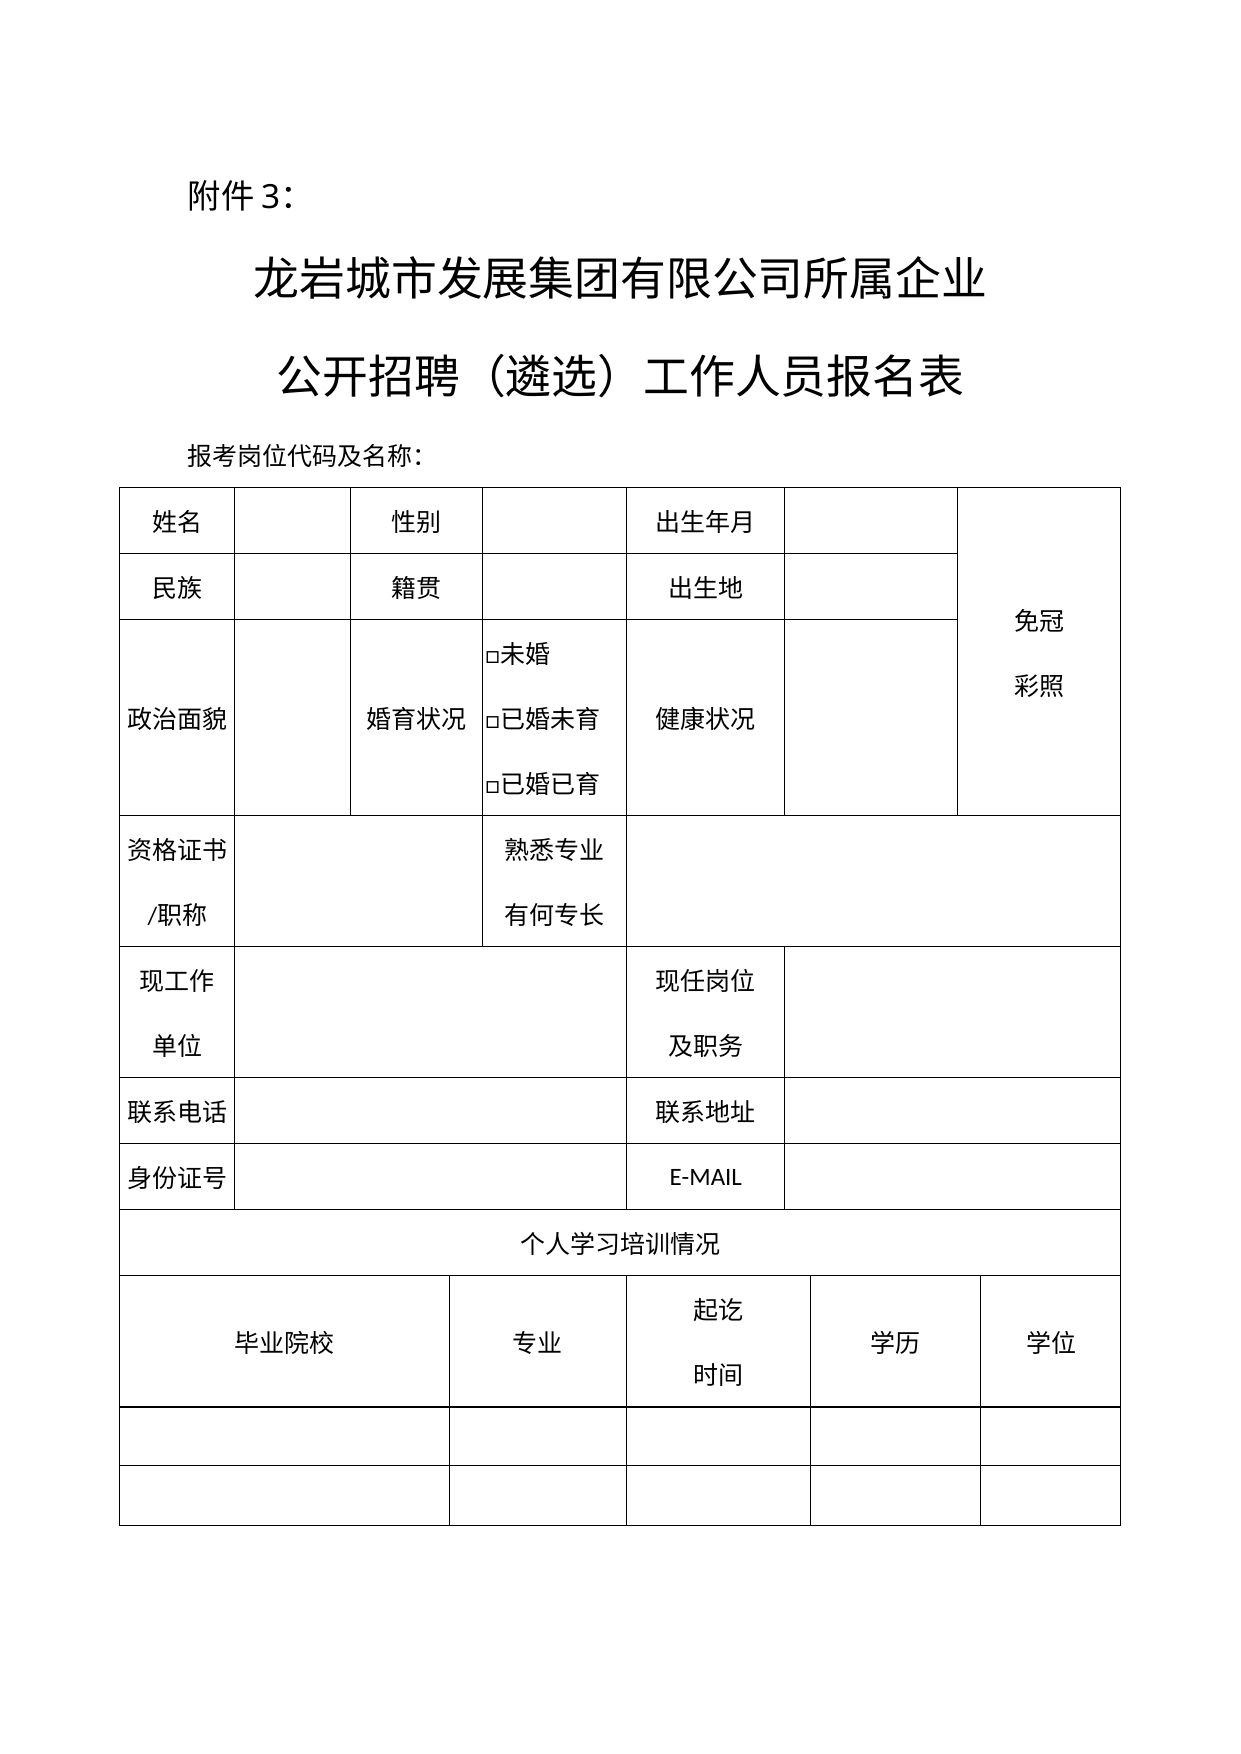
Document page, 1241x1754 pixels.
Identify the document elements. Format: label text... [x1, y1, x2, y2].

table_cell [450, 1466, 626, 1524]
table_cell [235, 554, 350, 619]
table_cell [785, 947, 1120, 1077]
table_cell 现工作 单位 [120, 947, 234, 1077]
table_cell 学历 [811, 1276, 980, 1406]
table_cell [811, 1408, 980, 1465]
table_cell [235, 1078, 626, 1143]
table_cell [120, 1466, 449, 1524]
table_header 出生年月 [627, 488, 784, 553]
table_cell 身份证号 [120, 1144, 234, 1209]
table_cell 民族 [120, 554, 234, 619]
table_cell [483, 554, 626, 619]
table_cell 个人学习培训情况 [120, 1210, 1120, 1275]
table_header 姓名 [120, 488, 234, 553]
table_cell 联系电话 [120, 1078, 234, 1143]
table_cell 健康状况 [627, 620, 784, 815]
text 公开招聘（遴选）工作人员报名表 [187, 324, 1053, 422]
text 龙岩城市发展集团有限公司所属企业 [187, 227, 1053, 324]
table_cell 政治面貌 [120, 620, 234, 815]
table_cell 毕业院校 [120, 1276, 449, 1406]
table_cell [450, 1408, 626, 1465]
table_cell 起讫 时间 [627, 1276, 810, 1406]
table_cell 联系地址 [627, 1078, 784, 1143]
table_header [785, 488, 957, 553]
table_cell [235, 1144, 626, 1209]
table_cell [981, 1466, 1120, 1524]
table_cell [120, 1408, 449, 1465]
text 附件3： [187, 162, 1053, 227]
table_cell 学位 [981, 1276, 1120, 1406]
table_cell 籍贯 [351, 554, 482, 619]
table_cell E-MAIL [627, 1144, 784, 1209]
table_header 免冠 彩照 [958, 488, 1120, 815]
table_cell [785, 1144, 1120, 1209]
table_cell [981, 1408, 1120, 1465]
table_header [235, 488, 350, 553]
table_cell [235, 816, 482, 946]
table_cell 资格证书 /职称 [120, 816, 234, 946]
table_cell [785, 1078, 1120, 1143]
table_cell [627, 816, 1120, 946]
table_cell [235, 947, 626, 1077]
table_cell [811, 1466, 980, 1524]
table_cell 熟悉专业 有何专长 [483, 816, 626, 946]
table_cell [785, 620, 957, 815]
table_cell [785, 554, 957, 619]
table_cell 专业 [450, 1276, 626, 1406]
text 报考岗位代码及名称： [187, 422, 1053, 487]
table_header [483, 488, 626, 553]
table_cell 婚育状况 [351, 620, 482, 815]
table_cell [235, 620, 350, 815]
table_cell [627, 1408, 810, 1465]
table_cell □未婚 □已婚未育 □已婚已育 [483, 620, 626, 815]
table_header 性别 [351, 488, 482, 553]
table_cell 出生地 [627, 554, 784, 619]
table_cell [627, 1466, 810, 1524]
table_cell 现任岗位 及职务 [627, 947, 784, 1077]
